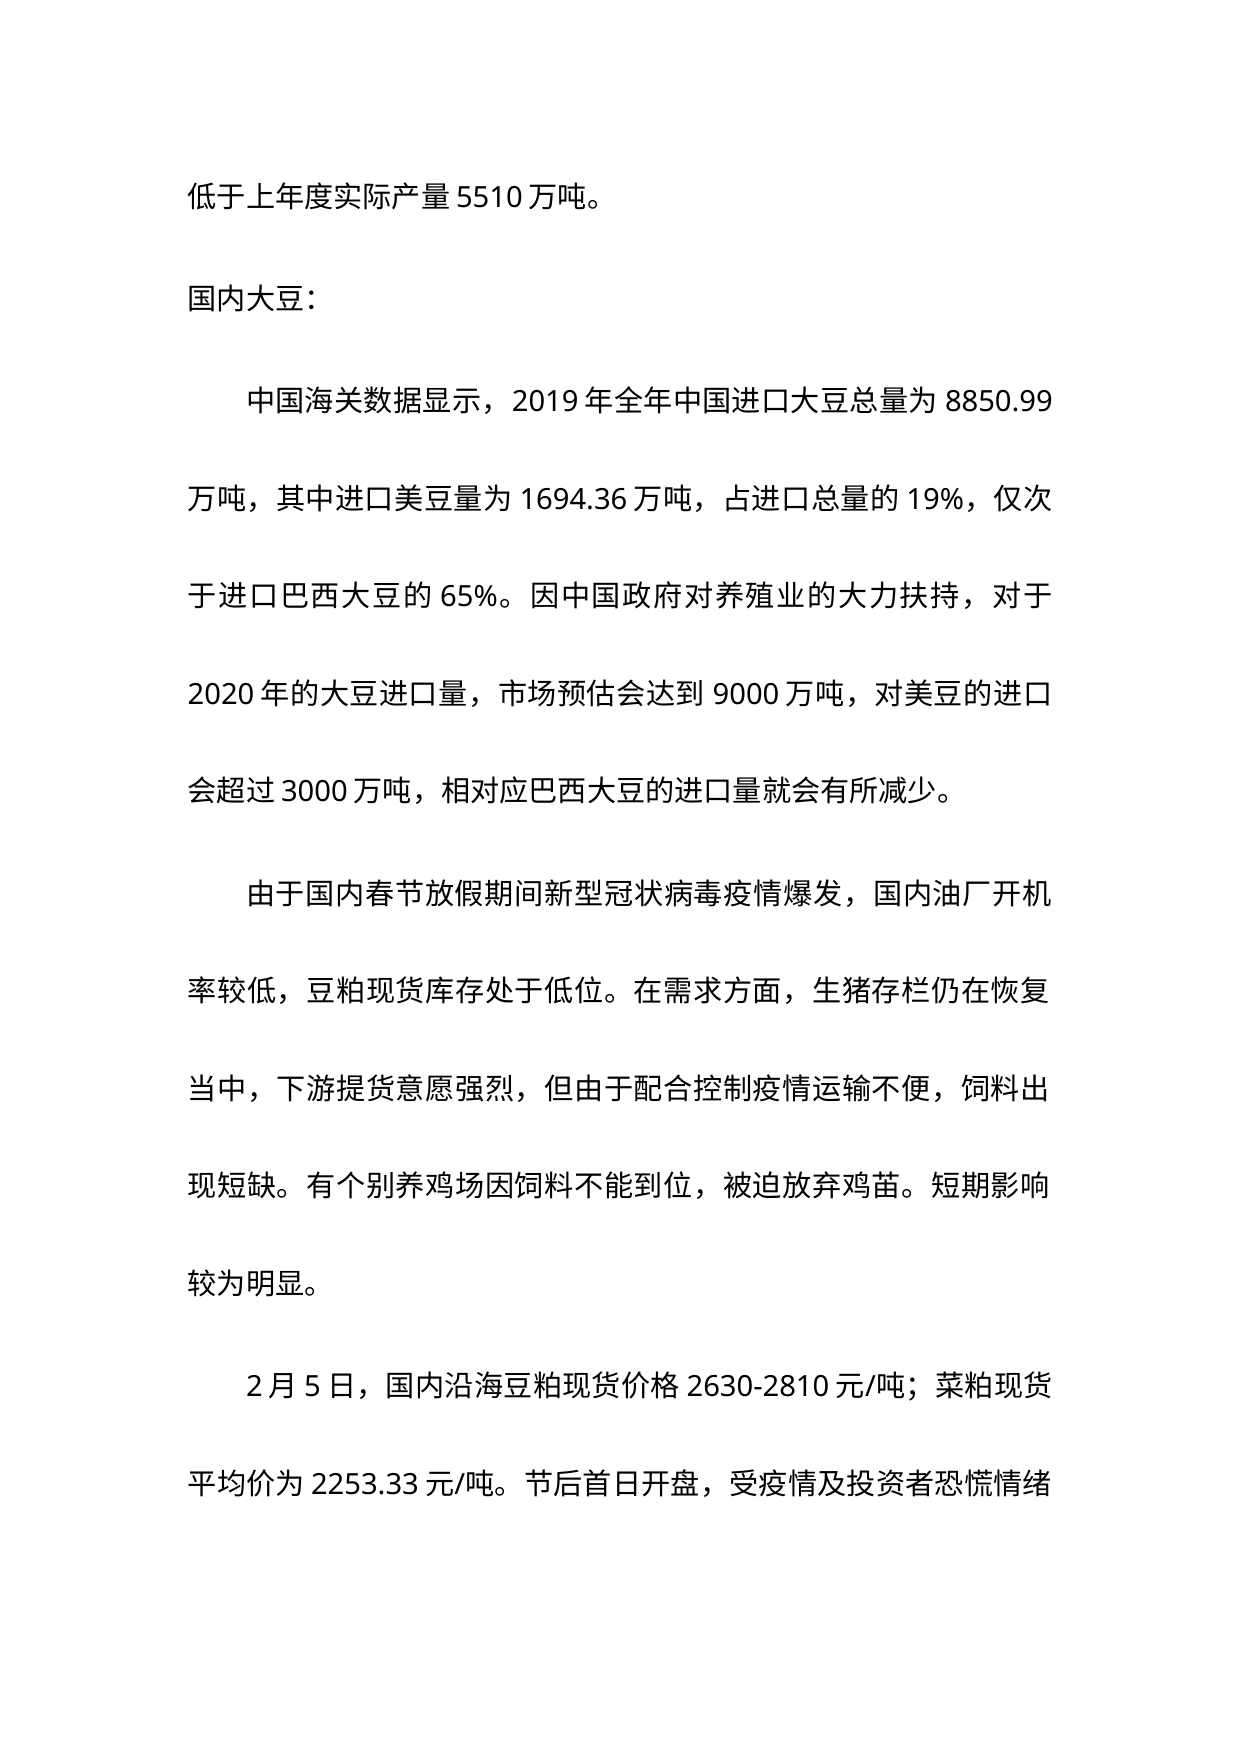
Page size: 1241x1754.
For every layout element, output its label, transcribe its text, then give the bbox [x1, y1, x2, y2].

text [187, 162, 1053, 227]
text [187, 1352, 1053, 1514]
text 国内大豆： [187, 264, 1053, 329]
text 中国海关数据显示，2019年全年中国进口大豆总量为8850.99万吨，其中进口美豆量为1694.36万吨，占进口总量的19%，仅次于进口巴西大豆的65%。因中国政府对养殖业的大力扶持，对于2020年的大豆进口量，市场预估会达到9000万吨，对美豆的进口会超过3000万吨，相对应巴西大豆的进口量就会有所减少。 [187, 367, 1053, 822]
text 由于国内春节放假期间新型冠状病毒疫情爆发，国内油厂开机率较低，豆粕现货库存处于低位。在需求方面，生猪存栏仍在恢复当中，下游提货意愿强烈，但由于配合控制疫情运输不便，饲料出现短缺。有个别养鸡场因饲料不能到位，被迫放弃鸡苖。短期影响较为明显。 [187, 859, 1053, 1314]
